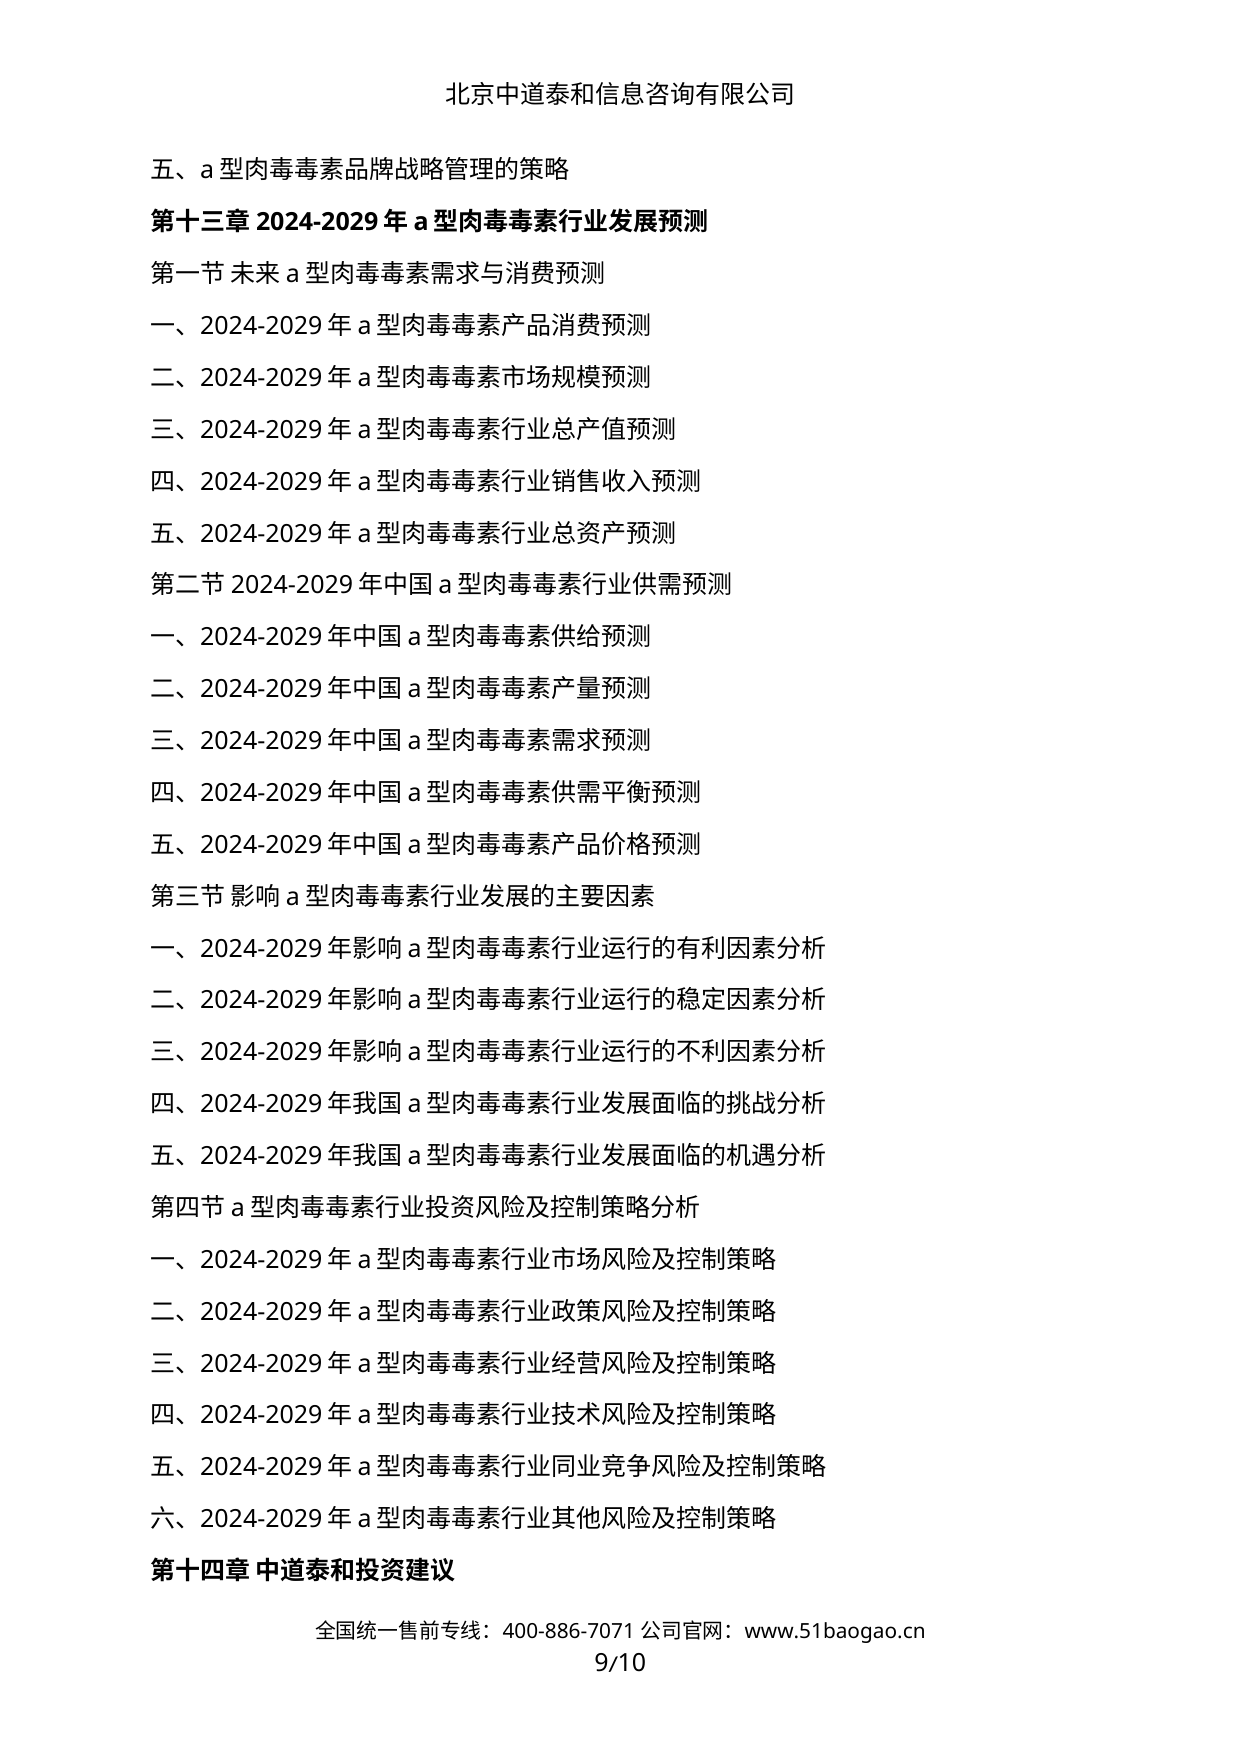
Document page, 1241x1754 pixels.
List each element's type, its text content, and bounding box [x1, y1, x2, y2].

text 五、a型肉毒毒素品牌战略管理的策略 [150, 150, 1090, 186]
text 二、2024-2029年a型肉毒毒素市场规模预测 [150, 357, 1090, 394]
text 二、2024-2029年a型肉毒毒素行业政策风险及控制策略 [150, 1291, 1090, 1327]
text 二、2024-2029年影响a型肉毒毒素行业运行的稳定因素分析 [150, 980, 1090, 1016]
text 四、2024-2029年a型肉毒毒素行业技术风险及控制策略 [150, 1395, 1090, 1431]
text 二、2024-2029年中国a型肉毒毒素产量预测 [150, 669, 1090, 705]
text 第三节 影响a型肉毒毒素行业发展的主要因素 [150, 876, 1090, 912]
text 第二节 2024-2029年中国a型肉毒毒素行业供需预测 [150, 565, 1090, 601]
text 一、2024-2029年影响a型肉毒毒素行业运行的有利因素分析 [150, 928, 1090, 964]
text 六、2024-2029年a型肉毒毒素行业其他风险及控制策略 [150, 1499, 1090, 1535]
text 三、2024-2029年影响a型肉毒毒素行业运行的不利因素分析 [150, 1032, 1090, 1068]
text 第十四章 中道泰和投资建议 [150, 1551, 1090, 1587]
text 三、2024-2029年中国a型肉毒毒素需求预测 [150, 721, 1090, 757]
text 五、2024-2029年中国a型肉毒毒素产品价格预测 [150, 824, 1090, 861]
text 一、2024-2029年a型肉毒毒素行业市场风险及控制策略 [150, 1239, 1090, 1276]
text 五、2024-2029年a型肉毒毒素行业同业竞争风险及控制策略 [150, 1447, 1090, 1483]
text 第一节 未来a型肉毒毒素需求与消费预测 [150, 254, 1090, 290]
text 三、2024-2029年a型肉毒毒素行业经营风险及控制策略 [150, 1343, 1090, 1379]
text 四、2024-2029年中国a型肉毒毒素供需平衡预测 [150, 772, 1090, 809]
text 三、2024-2029年a型肉毒毒素行业总产值预测 [150, 409, 1090, 446]
text 第十三章 2024-2029年a型肉毒毒素行业发展预测 [150, 202, 1090, 238]
text 一、2024-2029年a型肉毒毒素产品消费预测 [150, 306, 1090, 342]
text 五、2024-2029年a型肉毒毒素行业总资产预测 [150, 513, 1090, 549]
text 第四节 a型肉毒毒素行业投资风险及控制策略分析 [150, 1187, 1090, 1224]
text 四、2024-2029年a型肉毒毒素行业销售收入预测 [150, 461, 1090, 497]
text 四、2024-2029年我国a型肉毒毒素行业发展面临的挑战分析 [150, 1084, 1090, 1120]
text 一、2024-2029年中国a型肉毒毒素供给预测 [150, 617, 1090, 653]
text 五、2024-2029年我国a型肉毒毒素行业发展面临的机遇分析 [150, 1136, 1090, 1172]
